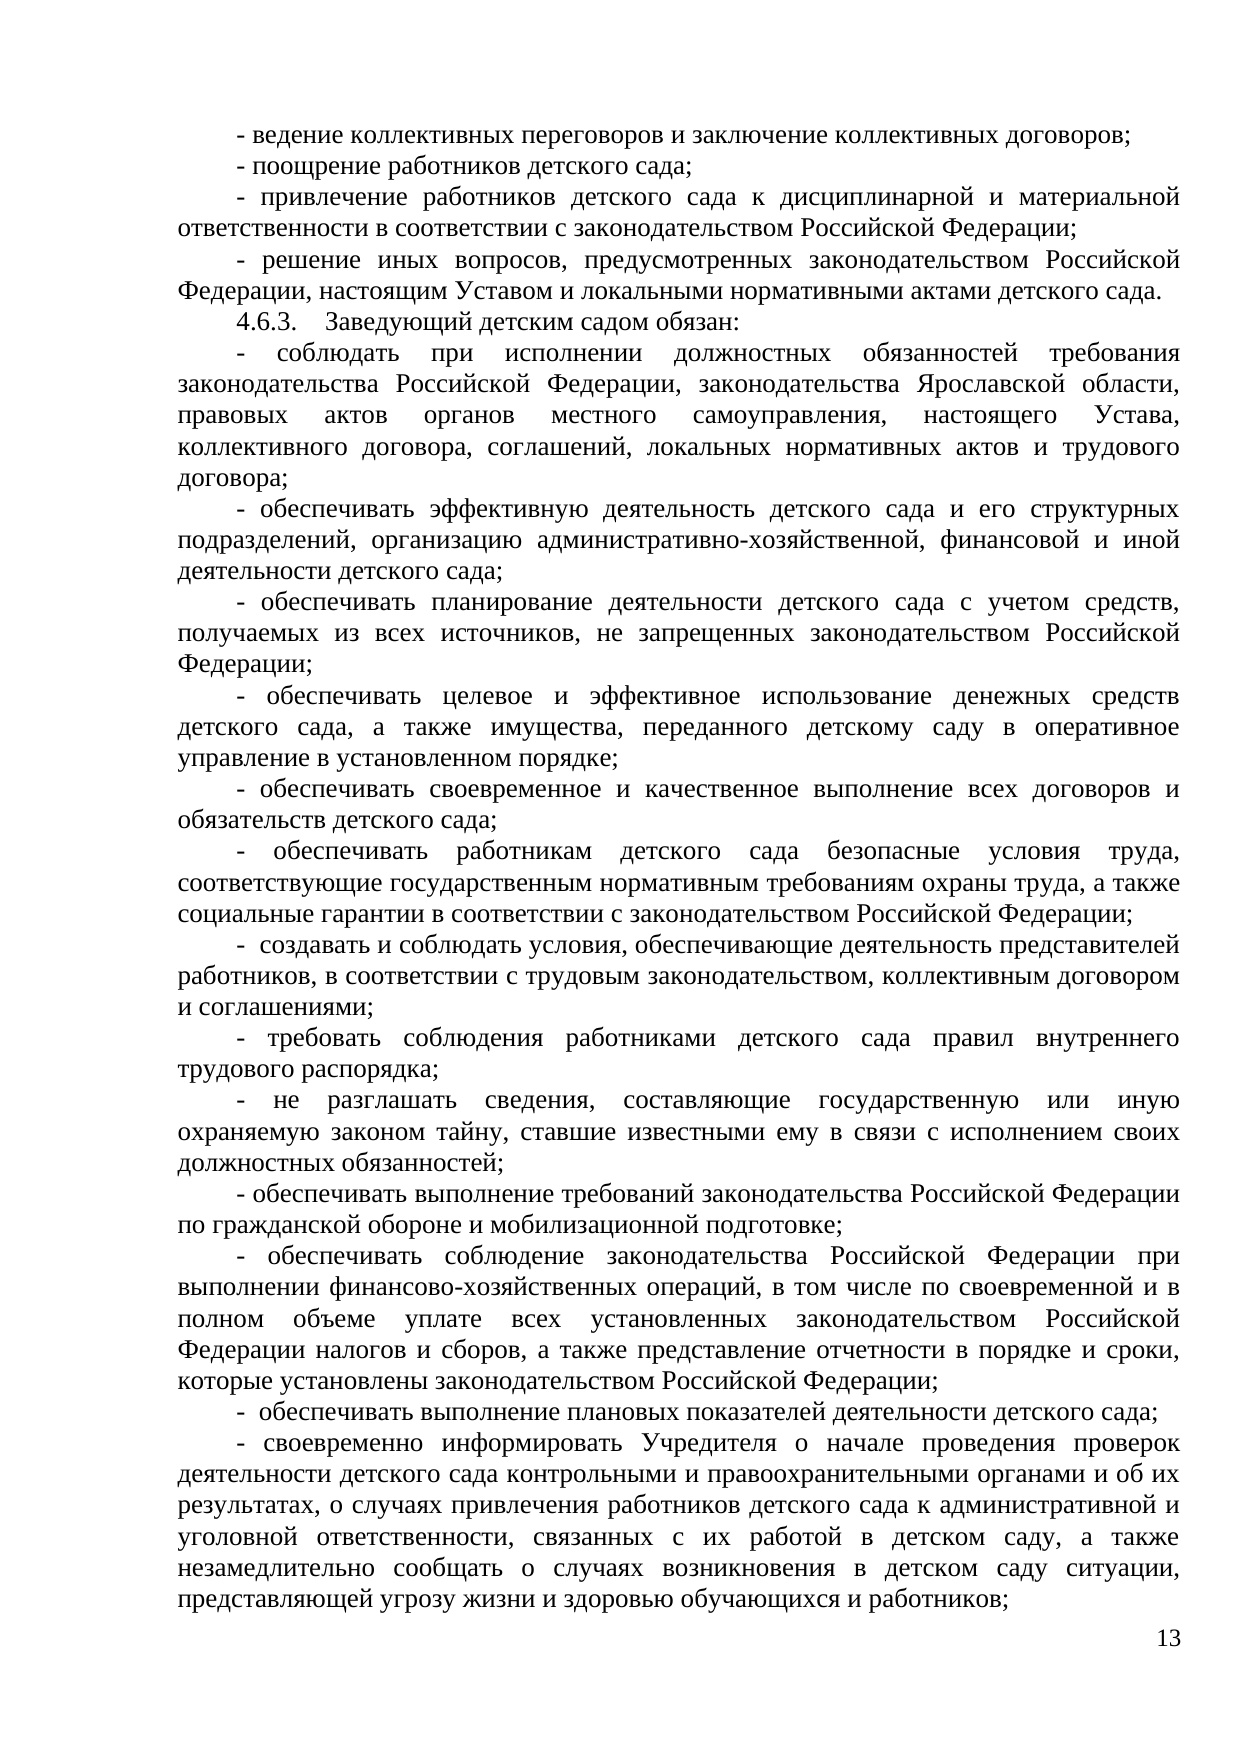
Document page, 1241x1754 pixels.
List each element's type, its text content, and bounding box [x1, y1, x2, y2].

text - обеспечивать планирование деятельности детского сада с учетом средств, получаемых из всех источников, не запрещенных законодательством Российской Федерации; [177, 585, 1181, 679]
text - поощрение работников детского сада; [177, 149, 1181, 180]
text - решение иных вопросов, предусмотренных законодательством Российской Федерации, настоящим Уставом и локальными нормативными актами детского сада. [177, 243, 1181, 305]
text - обеспечивать эффективную деятельность детского сада и его структурных подразделений, организацию административно-хозяйственной, финансовой и иной деятельности детского сада; [177, 492, 1181, 585]
text - обеспечивать соблюдение законодательства Российской Федерации при выполнении финансово-хозяйственных операций, в том числе по своевременной и в полном объеме уплате всех установленных законодательством Российской Федерации налогов и сборов, а также представление отчетности в порядке и сроки, которые установлены законодательством Российской Федерации; [177, 1239, 1181, 1395]
text - привлечение работников детского сада к дисциплинарной и материальной ответственности в соответствии с законодательством Российской Федерации; [177, 180, 1181, 243]
text - требовать соблюдения работниками детского сада правил внутреннего трудового распорядка; [177, 1021, 1181, 1084]
text - своевременно информировать Учредителя о начале проведения проверок деятельности детского сада контрольными и правоохранительными органами и об их результатах, о случаях привлечения работников детского сада к административной и уголовной ответственности, связанных с их работой в детском саду, а также незамедлительно сообщать о случаях возникновения в детском саду ситуации, представляющей угрозу жизни и здоровью обучающихся и работников; [177, 1426, 1181, 1613]
text - создавать и соблюдать условия, обеспечивающие деятельность представителей работников, в соответствии с трудовым законодательством, коллективным договором и соглашениями; [177, 928, 1181, 1021]
text - обеспечивать работникам детского сада безопасные условия труда, соответствующие государственным нормативным требованиям охраны труда, а также социальные гарантии в соответствии с законодательством Российской Федерации; [177, 834, 1181, 928]
text - соблюдать при исполнении должностных обязанностей требования законодательства Российской Федерации, законодательства Ярославской области, правовых актов органов местного самоуправления, настоящего Устава, коллективного договора, соглашений, локальных нормативных актов и трудового договора; [177, 336, 1181, 492]
text - не разглашать сведения, составляющие государственную или иную охраняемую законом тайну, ставшие известными ему в связи с исполнением своих должностных обязанностей; [177, 1084, 1181, 1177]
text - обеспечивать выполнение требований законодательства Российской Федерации по гражданской обороне и мобилизационной подготовке; [177, 1177, 1181, 1239]
list Заведующий детским садом обязан: [177, 305, 1181, 336]
text - обеспечивать целевое и эффективное использование денежных средств детского сада, а также имущества, переданного детскому саду в оперативное управление в установленном порядке; [177, 679, 1181, 772]
text - обеспечивать своевременное и качественное выполнение всех договоров и обязательств детского сада; [177, 772, 1181, 834]
text - ведение коллективных переговоров и заключение коллективных договоров; [177, 118, 1181, 149]
text - обеспечивать выполнение плановых показателей деятельности детского сада; [177, 1395, 1181, 1426]
